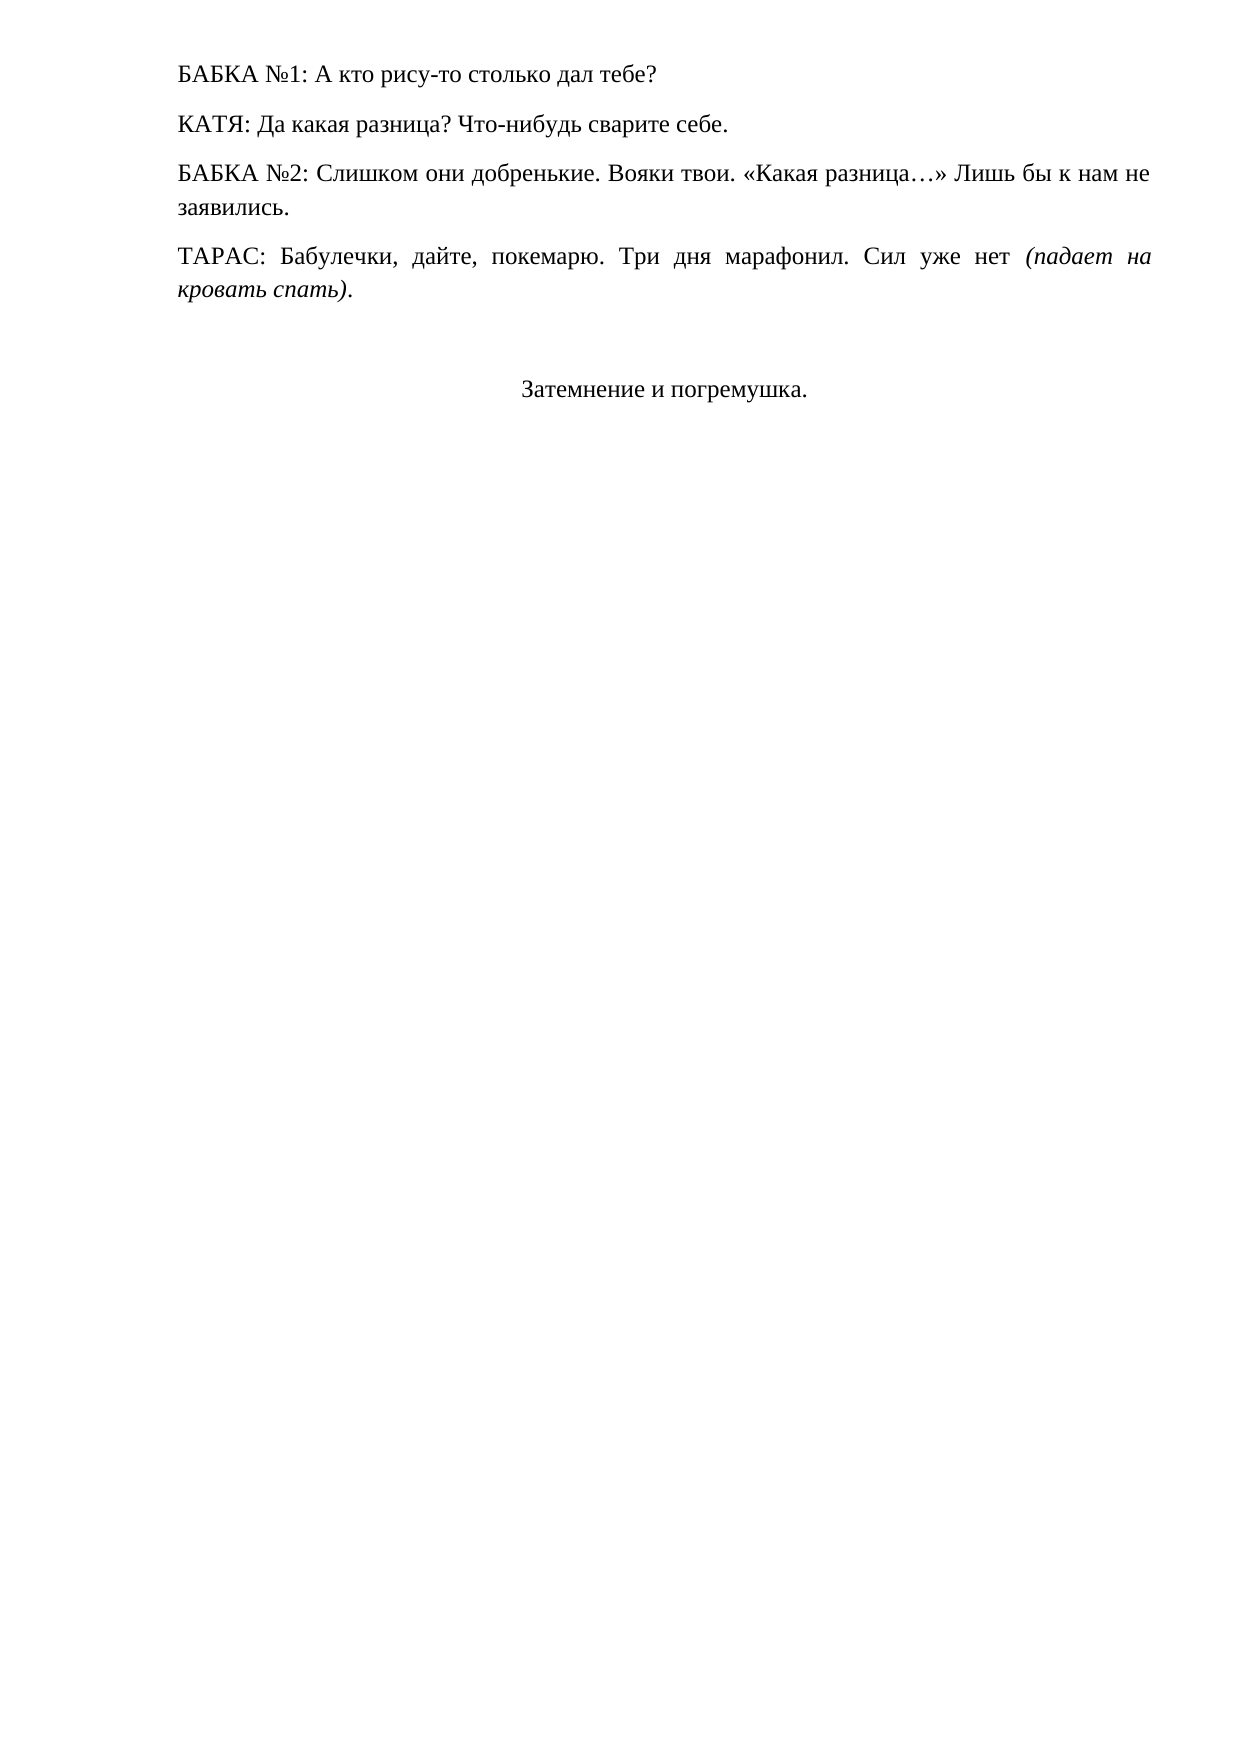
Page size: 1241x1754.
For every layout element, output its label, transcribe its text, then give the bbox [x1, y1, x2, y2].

text КАТЯ: Да какая разница? Что-нибудь сварите себе. [177, 109, 1152, 138]
text БАБКА №2: Слишком они добренькие. Вояки твои. «Какая разница…» Лишь бы к нам не заявились. [177, 158, 1152, 220]
text ТАРАС: Бабулечки, дайте, покемарю. Три дня марафонил. Сил уже нет (падает на кровать спать). [177, 241, 1152, 303]
text Затемнение и погремушка. [177, 374, 1152, 402]
text БАБКА №1: А кто рису-то столько дал тебе? [177, 59, 1152, 88]
